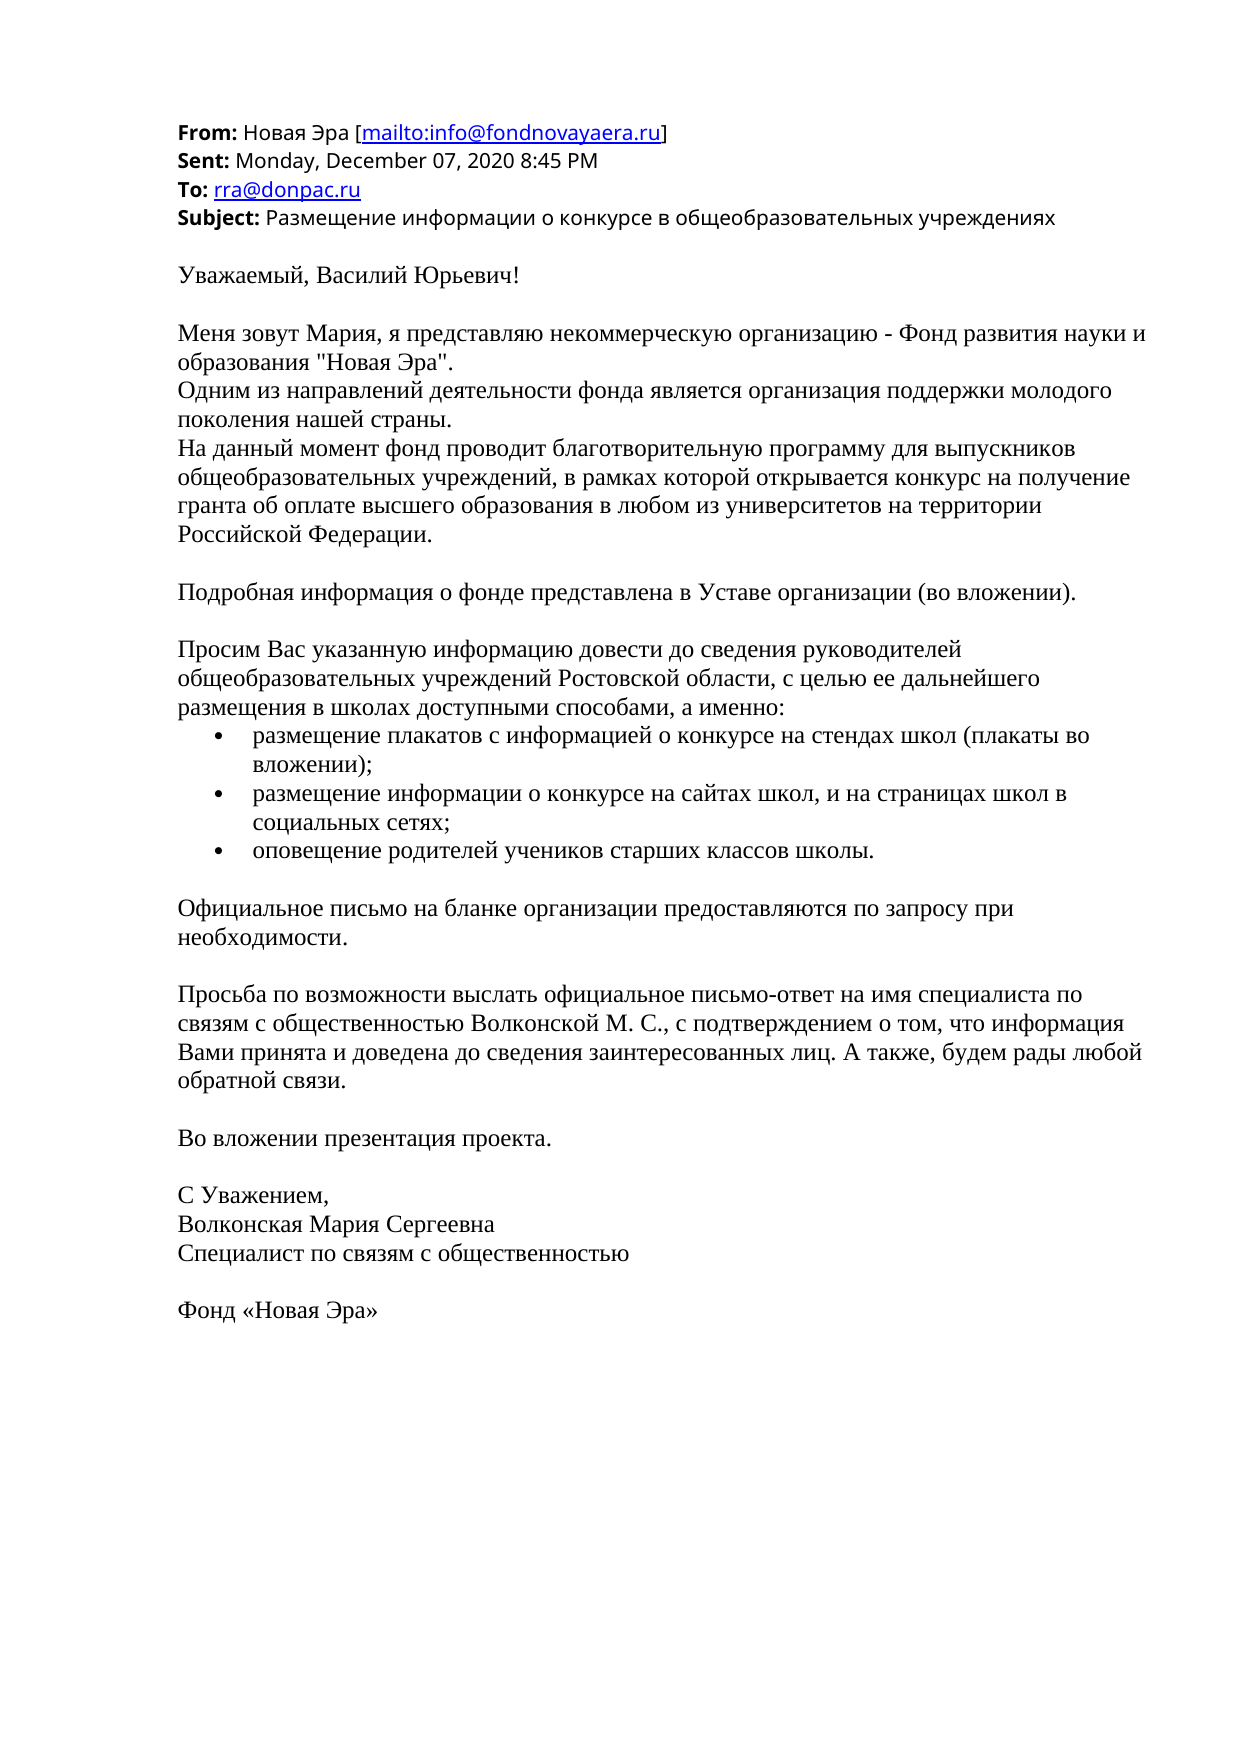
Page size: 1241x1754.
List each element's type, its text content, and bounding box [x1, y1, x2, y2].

list размещение плакатов с информацией о конкурсе на стендах школ (плакаты во вложении); [215, 721, 1152, 778]
text С Уважением, [177, 1181, 1152, 1209]
text Фонд «Новая Эра» [177, 1296, 1152, 1324]
text Во вложении презентация проекта. [177, 1123, 1152, 1152]
text Меня зовут Мария, я представляю некоммерческую организацию - Фонд развития науки и образования "Новая Эра". [177, 318, 1152, 376]
text Уважаемый, Василий Юрьевич! [177, 261, 1152, 289]
text Волконская Мария Сергеевна [177, 1209, 1152, 1238]
text Одним из направлений деятельности фонда является организация поддержки молодого поколения нашей страны. [177, 376, 1152, 433]
list оповещение родителей учеников старших классов школы. [215, 836, 1152, 864]
text Официальное письмо на бланке организации предоставляются по запросу при необходимости. [177, 893, 1152, 951]
text From: Новая Эра [mailto:info@fondnovayaera.ru] Sent: Monday, December 07, 2020 8:45 PM To: rra@donpac.ru Subject: Размещение информации о конкурсе в общеобразовательных учреждениях [177, 118, 1152, 232]
text На данный момент фонд проводит благотворительную программу для выпускников общеобразовательных учреждений, в рамках которой открывается конкурс на получение гранта об оплате высшего образования в любом из университетов на территории Российской Федерации. [177, 433, 1152, 548]
text Просим Вас указанную информацию довести до сведения руководителей общеобразовательных учреждений Ростовской области, с целью ее дальнейшего размещения в школах доступными способами, а именно: [177, 634, 1152, 721]
list размещение информации о конкурсе на сайтах школ, и на страницах школ в социальных сетях; [215, 778, 1152, 836]
text Подробная информация о фонде представлена в Уставе организации (во вложении). [177, 577, 1152, 606]
text Специалист по связям с общественностью [177, 1238, 1152, 1267]
text Просьба по возможности выслать официальное письмо-ответ на имя специалиста по связям с общественностью Волконской М. С., с подтверждением о том, что информация Вами принята и доведена до сведения заинтересованных лиц. А также, будем рады любой обратной связи. [177, 979, 1152, 1094]
